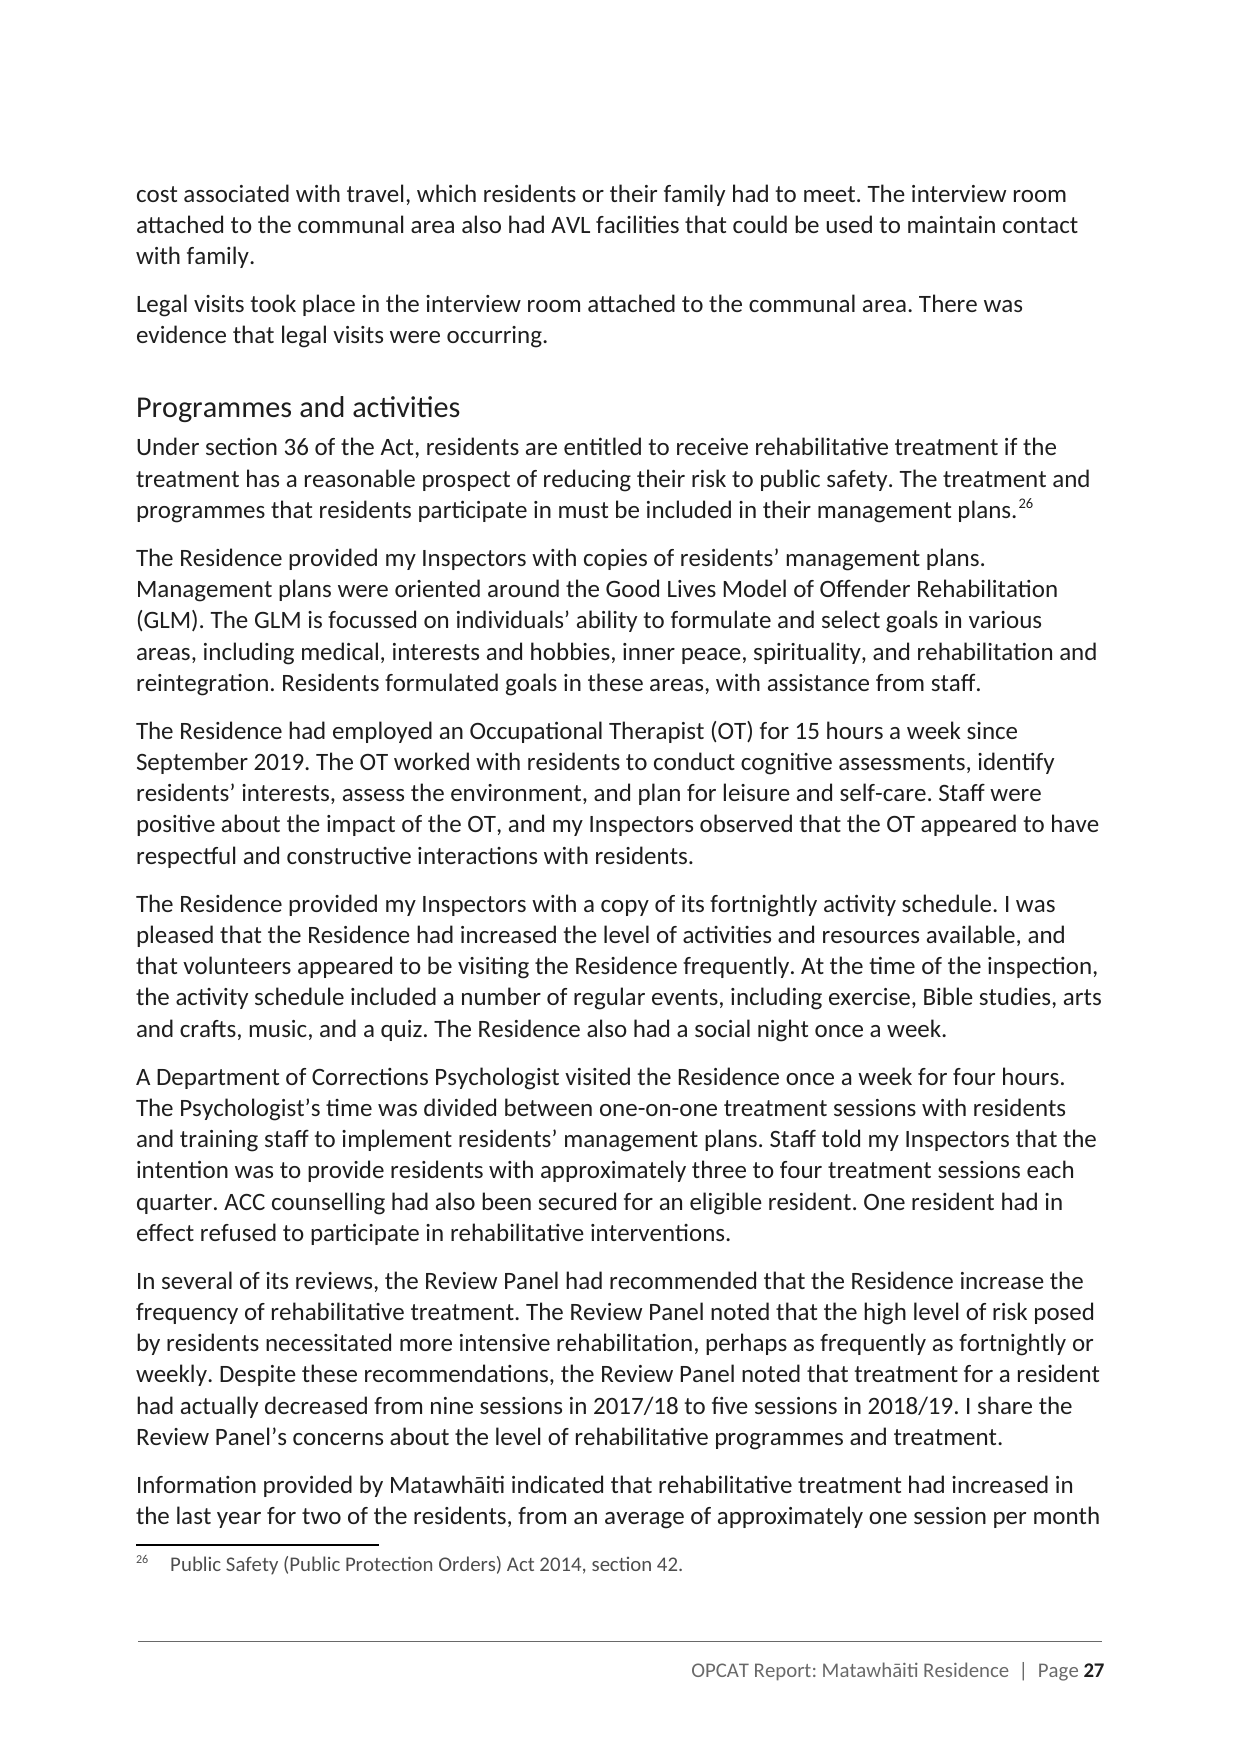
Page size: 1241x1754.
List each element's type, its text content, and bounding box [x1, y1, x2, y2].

text In several of its reviews, the Review Panel had recommended that the Residence increase the frequency of rehabilitative treatment. The Review Panel noted that the high level of risk posed by residents necessitated more intensive rehabilitation, perhaps as frequently as fortnightly or weekly. Despite these recommendations, the Review Panel noted that treatment for a resident had actually decreased from nine sessions in 2017/18 to five sessions in 2018/19. I share the Review Panel’s concerns about the level of rehabilitative programmes and treatment. [136, 1264, 1104, 1452]
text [136, 1468, 1104, 1531]
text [136, 177, 1104, 271]
text Under section 36 of the Act, residents are entitled to receive rehabilitative treatment if the treatment has a reasonable prospect of reducing their risk to public safety. The treatment and programmes that residents participate in must be included in their management plans. [136, 431, 1104, 524]
text A Department of Corrections Psychologist visited the Residence once a week for four hours. The Psychologist’s time was divided between one-on-one treatment sessions with residents and training staff to implement residents’ management plans. Staff told my Inspectors that the intention was to provide residents with approximately three to four treatment sessions each quarter. ACC counselling had also been secured for an eligible resident. One resident had in effect refused to participate in rehabilitative interventions. [136, 1060, 1104, 1247]
text The Residence provided my Inspectors with copies of residents’ management plans. Management plans were oriented around the Good Lives Model of Offender Rehabilitation (GLM). The GLM is focussed on individuals’ ability to formulate and select goals in various areas, including medical, interests and hobbies, inner peace, spirituality, and rehabilitation and reintegration. Residents formulated goals in these areas, with assistance from staff. [136, 541, 1104, 697]
text The Residence had employed an Occupational Therapist (OT) for 15 hours a week since September 2019. The OT worked with residents to conduct cognitive assessments, identify residents’ interests, assess the environment, and plan for leisure and self-care. Staff were positive about the impact of the OT, and my Inspectors observed that the OT appeared to have respectful and constructive interactions with residents. [136, 714, 1104, 870]
subtitle Programmes and activities [136, 388, 1075, 424]
text Legal visits took place in the interview room attached to the communal area. There was evidence that legal visits were occurring. [136, 288, 1104, 350]
text The Residence provided my Inspectors with a copy of its fortnightly activity schedule. I was pleased that the Residence had increased the level of activities and resources available, and that volunteers appeared to be visiting the Residence frequently. At the time of the inspection, the activity schedule included a number of regular events, including exercise, Bible studies, arts and crafts, music, and a quiz. The Residence also had a social night once a week. [136, 887, 1104, 1043]
